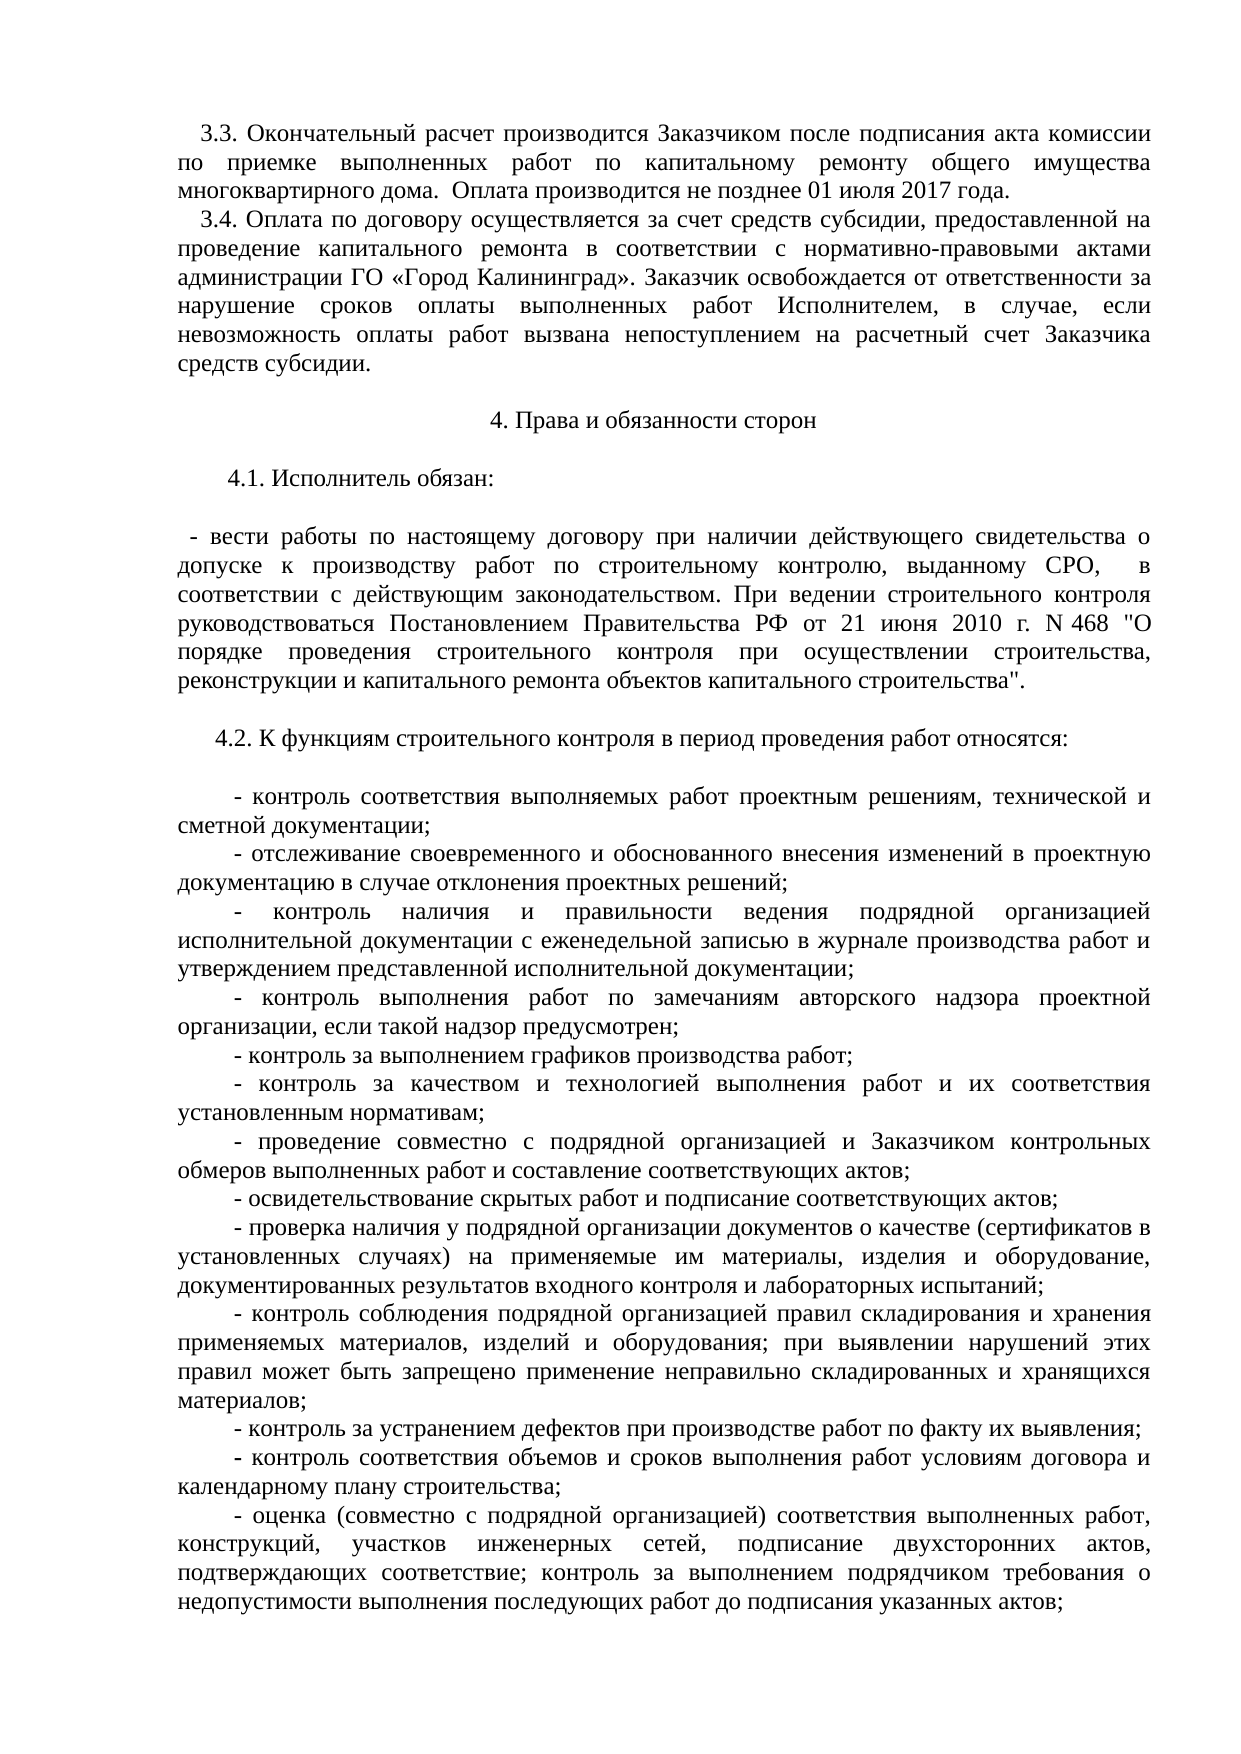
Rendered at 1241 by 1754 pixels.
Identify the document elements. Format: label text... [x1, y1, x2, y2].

text - проверка наличия у подрядной организации документов о качестве (сертификатов в установленных случаях) на применяемые им материалы, изделия и оборудование, документированных результатов входного контроля и лабораторных испытаний; [177, 1212, 1152, 1298]
text 3.4. Оплата по договору осуществляется за счет средств субсидии, предоставленной на проведение капитального ремонта в соответствии с нормативно-правовыми актами администрации ГО «Город Калининград». Заказчик освобождается от ответственности за нарушение сроков оплаты выполненных работ Исполнителем, в случае, если невозможность оплаты работ вызвана непоступлением на расчетный счет Заказчика средств субсидии. [177, 204, 1152, 377]
text - оценка (совместно с подрядной организацией) соответствия выполненных работ, конструкций, участков инженерных сетей, подписание двухсторонних актов, подтверждающих соответствие; контроль за выполнением подрядчиком требования о недопустимости выполнения последующих работ до подписания указанных актов; [177, 1500, 1152, 1615]
text - отслеживание своевременного и обоснованного внесения изменений в проектную документацию в случае отклонения проектных решений; [177, 838, 1152, 896]
text 3.3. Окончательный расчет производится Заказчиком после подписания акта комиссии по приемке выполненных работ по капитальному ремонту общего имущества многоквартирного дома. Оплата производится не позднее 01 июля 2017 года. [177, 118, 1152, 204]
text - проведение совместно с подрядной организацией и Заказчиком контрольных обмеров выполненных работ и составление соответствующих актов; [177, 1126, 1152, 1183]
text - контроль выполнения работ по замечаниям авторского надзора проектной организации, если такой надзор предусмотрен; [177, 982, 1152, 1040]
text - контроль за выполнением графиков производства работ; [177, 1040, 1152, 1068]
text - контроль соответствия объемов и сроков выполнения работ условиям договора и календарному плану строительства; [177, 1442, 1152, 1500]
text - вести работы по настоящему договору при наличии действующего свидетельства о допуске к производству работ по строительному контролю, выданному СРО, в соответствии с действующим законодательством. При ведении строительного контроля руководствоваться Постановлением Правительства РФ от 21 июня 2010 г. N 468 "О порядке проведения строительного контроля при осуществлении строительства, реконструкции и капитального ремонта объектов капитального строительства". [177, 521, 1152, 694]
text - контроль за качеством и технологией выполнения работ и их соответствия установленным нормативам; [177, 1068, 1152, 1126]
text - контроль за устранением дефектов при производстве работ по факту их выявления; [177, 1413, 1152, 1442]
text - освидетельствование скрытых работ и подписание соответствующих актов; [177, 1183, 1152, 1212]
text 4.1. Исполнитель обязан: [177, 463, 1152, 492]
text 4. Права и обязанности сторон [177, 406, 1152, 434]
text - контроль наличия и правильности ведения подрядной организацией исполнительной документации с еженедельной записью в журнале производства работ и утверждением представленной исполнительной документации; [177, 896, 1152, 982]
text - контроль соблюдения подрядной организацией правил складирования и хранения применяемых материалов, изделий и оборудования; при выявлении нарушений этих правил может быть запрещено применение неправильно складированных и хранящихся материалов; [177, 1298, 1152, 1413]
text 4.2. К функциям строительного контроля в период проведения работ относятся: [177, 723, 1152, 752]
text - контроль соответствия выполняемых работ проектным решениям, технической и сметной документации; [177, 781, 1152, 838]
